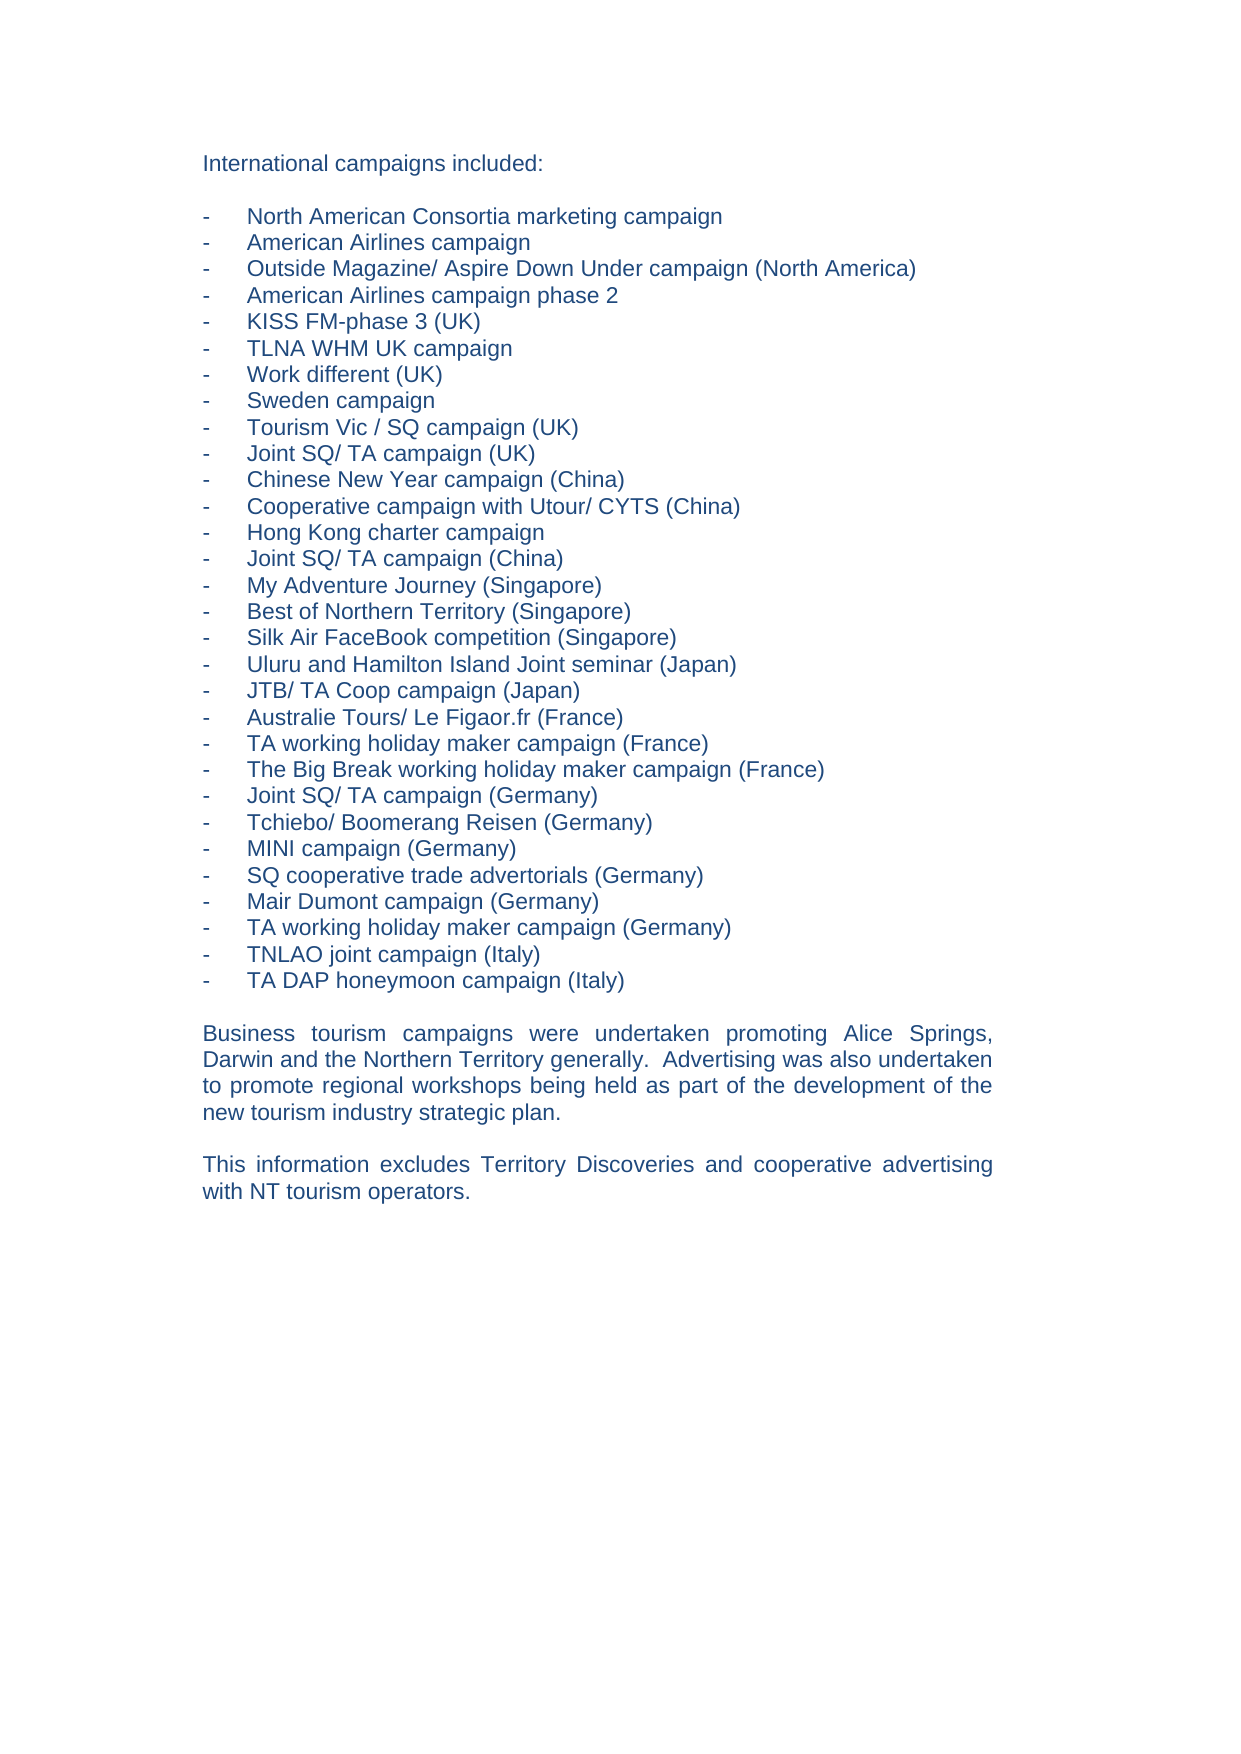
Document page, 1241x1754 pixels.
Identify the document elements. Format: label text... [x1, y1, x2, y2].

list North American Consortia marketing campaign [202, 203, 1053, 229]
list Hong Kong charter campaign [202, 519, 1053, 545]
list The Big Break working holiday maker campaign (France) [202, 756, 1053, 782]
list American Airlines campaign phase 2 [202, 282, 1053, 308]
list Uluru and Hamilton Island Joint seminar (Japan) [202, 651, 1053, 677]
list MINI campaign (Germany) [202, 835, 1053, 862]
list Joint SQ/ TA campaign (UK) [202, 440, 1053, 466]
list Work different (UK) [202, 361, 1053, 387]
text International campaigns included: [202, 150, 994, 176]
list Joint SQ/ TA campaign (Germany) [202, 782, 1053, 809]
list Silk Air FaceBook competition (Singapore) [202, 624, 1053, 651]
list Mair Dumont campaign (Germany) [202, 888, 1053, 914]
list TA DAP honeymoon campaign (Italy) [202, 967, 1053, 993]
list Australie Tours/ Le Figaor.fr (France) [202, 703, 1053, 730]
list TLNA WHM UK campaign [202, 334, 1053, 361]
list Best of Northern Territory (Singapore) [202, 598, 1053, 624]
list Outside Magazine/ Aspire Down Under campaign (North America) [202, 255, 1053, 282]
list TA working holiday maker campaign (France) [202, 730, 1053, 756]
list Tchiebo/ Boomerang Reisen (Germany) [202, 809, 1053, 835]
list TNLAO joint campaign (Italy) [202, 941, 1053, 967]
list JTB/ TA Coop campaign (Japan) [202, 677, 1053, 703]
list American Airlines campaign [202, 229, 1053, 255]
text This information excludes Territory Discoveries and cooperative advertising with NT tourism operators. [202, 1151, 994, 1204]
list Cooperative campaign with Utour/ CYTS (China) [202, 493, 1053, 519]
list My Adventure Journey (Singapore) [202, 572, 1053, 598]
list SQ cooperative trade advertorials (Germany) [202, 862, 1053, 888]
list TA working holiday maker campaign (Germany) [202, 914, 1053, 941]
text Business tourism campaigns were undertaken promoting Alice Springs, Darwin and the Northern Territory generally. Advertising was also undertaken to promote regional workshops being held as part of the development of the new tourism industry strategic plan. [202, 1020, 994, 1125]
list Tourism Vic / SQ campaign (UK) [202, 413, 1053, 440]
list Joint SQ/ TA campaign (China) [202, 545, 1053, 572]
list Sweden campaign [202, 387, 1053, 413]
list KISS FM-phase 3 (UK) [202, 308, 1053, 334]
list Chinese New Year campaign (China) [202, 466, 1053, 493]
